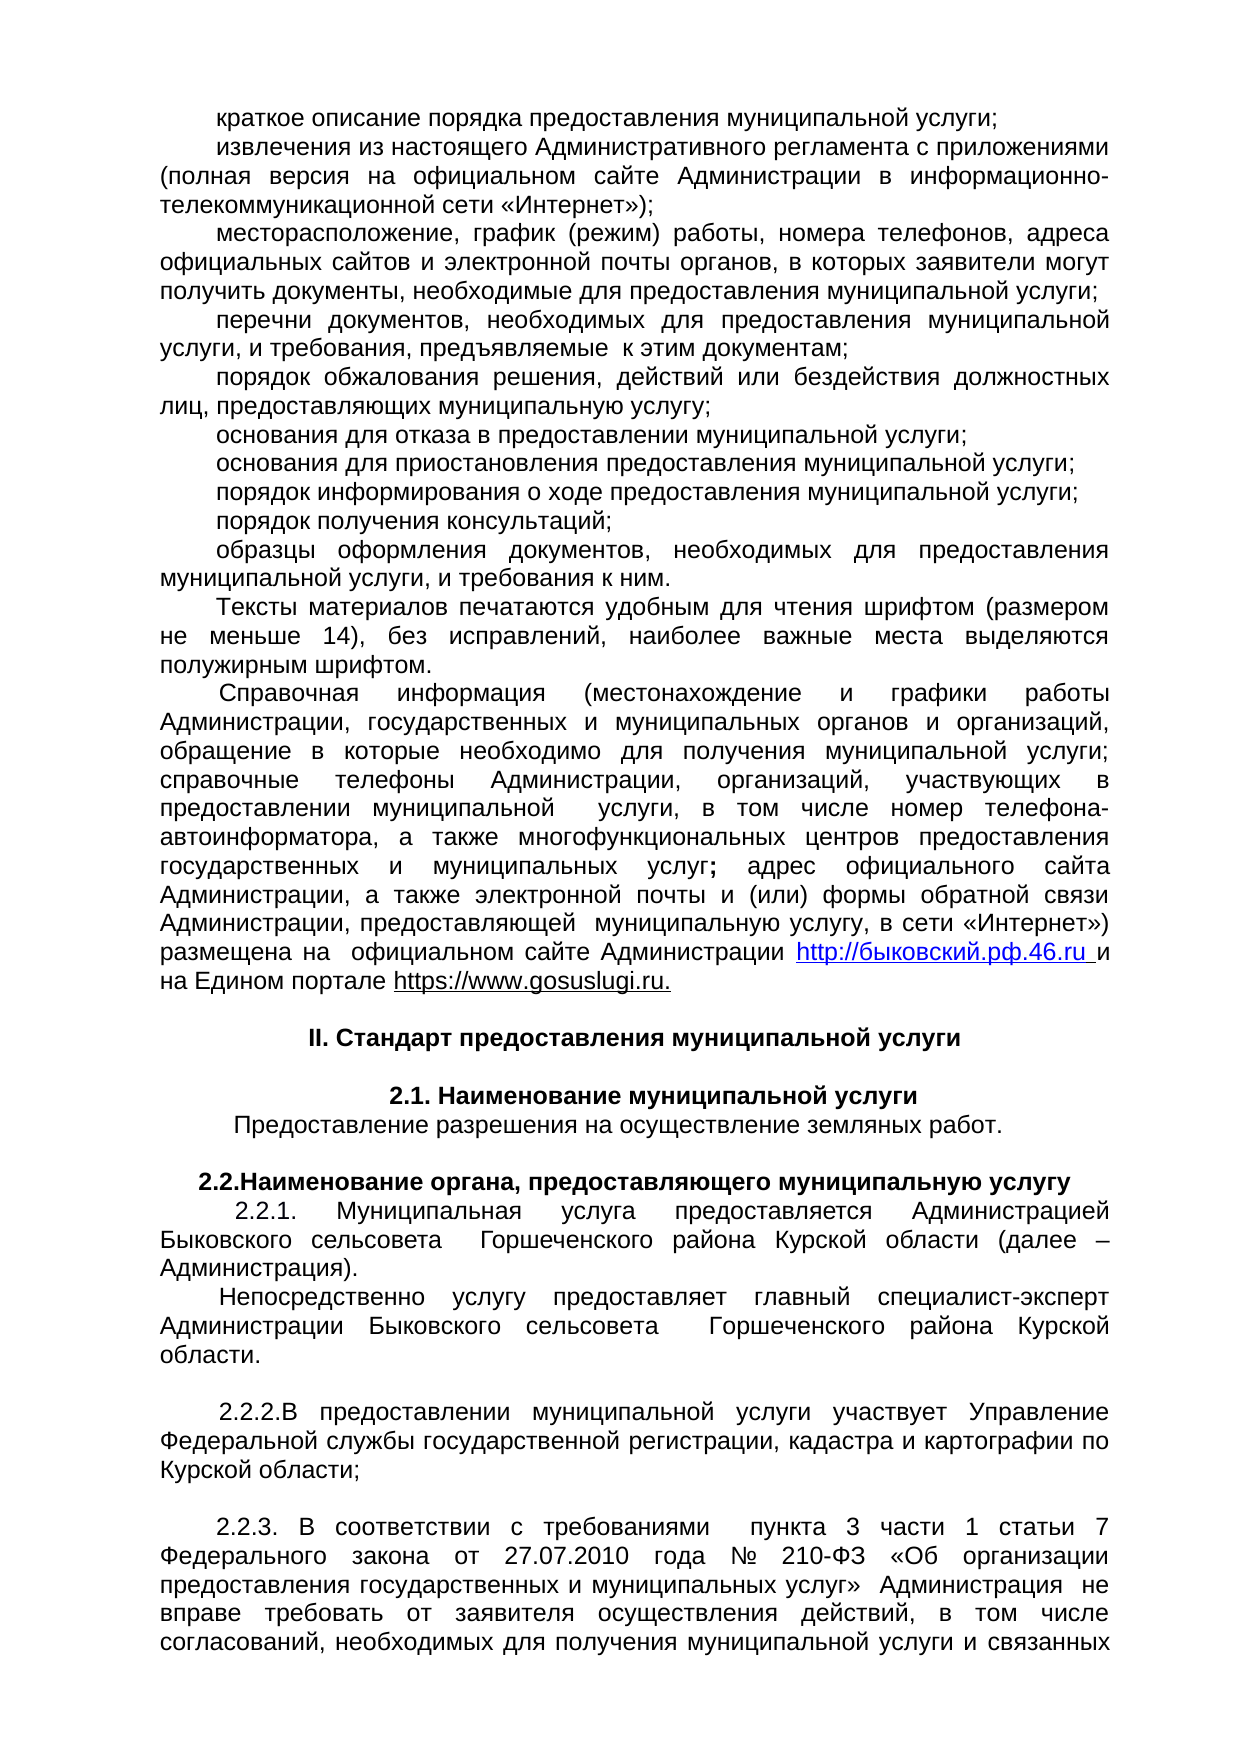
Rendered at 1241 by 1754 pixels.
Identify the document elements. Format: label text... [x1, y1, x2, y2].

text Непосредственно услугу предоставляет главный специалист-эксперт Администрации Быковского сельсовета Горшеченского района Курской области. [159, 1282, 1110, 1368]
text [159, 1512, 1110, 1656]
text перечни документов, необходимых для предоставления муниципальной услуги, и требования, предъявляемые к этим документам; [159, 305, 1110, 362]
text порядок информирования о ходе предоставления муниципальной услуги; [159, 477, 1110, 506]
text 2.2.Наименование органа, предоставляющего муниципальную услугу [159, 1167, 1110, 1196]
text Предоставление разрешения на осуществление земляных работ. [159, 1110, 1110, 1138]
text основания для приостановления предоставления муниципальной услуги; [159, 448, 1110, 477]
text 2.2.2.В предоставлении муниципальной услуги участвует Управление Федеральной службы государственной регистрации, кадастра и картографии по Курской области; [159, 1397, 1110, 1483]
text порядок обжалования решения, действий или бездействия должностных лиц, предоставляющих муниципальную услугу; [159, 362, 1110, 420]
text краткое описание порядка предоставления муниципальной услуги; [159, 103, 1110, 132]
text образцы оформления документов, необходимых для предоставления муниципальной услуги, и требования к ним. [159, 535, 1110, 592]
text извлечения из настоящего Административного регламента с приложениями (полная версия на официальном сайте Администрации в информационно-телекоммуникационной сети «Интернет»); [159, 132, 1110, 218]
text Тексты материалов печатаются удобным для чтения шрифтом (размером не меньше 14), без исправлений, наиболее важные места выделяются полужирным шрифтом. [159, 592, 1110, 678]
text II. Стандарт предоставления муниципальной услуги [159, 1023, 1110, 1052]
text 2.2.1. Муниципальная услуга предоставляется Администрацией Быковского сельсовета Горшеченского района Курской области (далее – Администрация). [159, 1196, 1110, 1282]
text 2.1. Наименование муниципальной услуги [159, 1081, 1110, 1110]
text Справочная информация (местонахождение и графики работы Администрации, государственных и муниципальных органов и организаций, обращение в которые необходимо для получения муниципальной услуги; справочные телефоны Администрации, организаций, участвующих в предоставлении муниципальной услуги, в том числе номер телефона-автоинформатора, а также многофункциональных центров предоставления государственных и муниципальных услуг; адрес официального сайта Администрации, а также электронной почты и (или) формы обратной связи Администрации, предоставляющей муниципальную услугу, в сети «Интернет») размещена на официальном сайте Администрации http://быковский.рф.46.ru и на Едином портале https://www.gosuslugi.ru. [159, 678, 1110, 995]
text месторасположение, график (режим) работы, номера телефонов, адреса официальных сайтов и электронной почты органов, в которых заявители могут получить документы, необходимые для предоставления муниципальной услуги; [159, 218, 1110, 305]
text основания для отказа в предоставлении муниципальной услуги; [159, 420, 1110, 448]
text порядок получения консультаций; [159, 506, 1110, 535]
